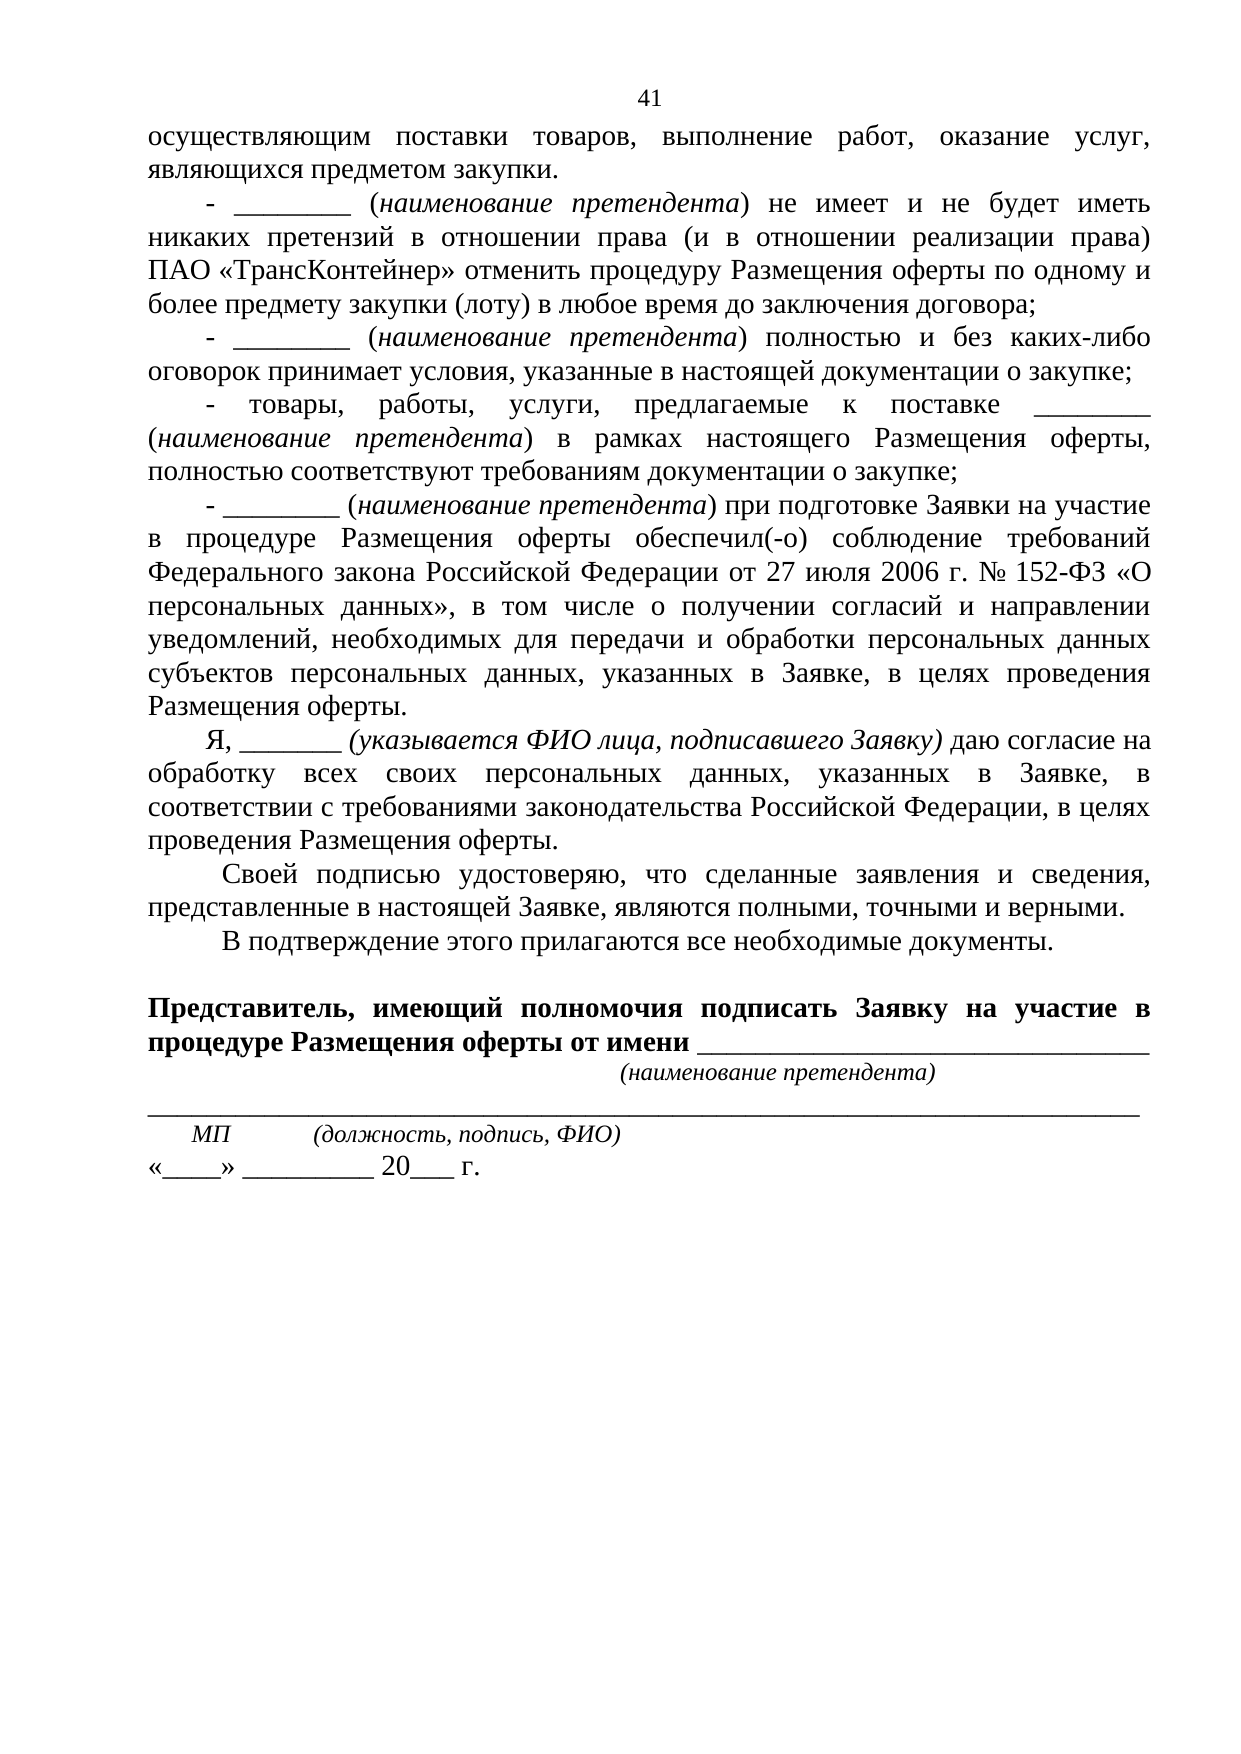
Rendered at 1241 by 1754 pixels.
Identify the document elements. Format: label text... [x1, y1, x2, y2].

text Представитель, имеющий полномочия подписать Заявку на участие в процедуре Размещения оферты от имени _______________________________ [148, 990, 1152, 1057]
text - ________ (наименование претендента) не имеет и не будет иметь никаких претензий в отношении права (и в отношении реализации права) ПАО «ТрансКонтейнер» отменить процедуру Размещения оферты по одному и более предмету закупки (лоту) в любое время до заключения договора; [148, 185, 1152, 319]
text МП (должность, подпись, ФИО) [148, 1119, 1152, 1148]
text ____________________________________________________________________ [148, 1086, 1152, 1119]
text - товары, работы, услуги, предлагаемые к поставке ________ (наименование претендента) в рамках настоящего Размещения оферты, полностью соответствуют требованиям документации о закупке; [148, 386, 1152, 487]
text - ________ (наименование претендента) полностью и без каких-либо оговорок принимает условия, указанные в настоящей документации о закупке; [148, 319, 1152, 386]
text Я, _______ (указывается ФИО лица, подписавшего Заявку) даю согласие на обработку всех своих персональных данных, указанных в Заявке, в соответствии с требованиями законодательства Российской Федерации, в целях проведения Размещения оферты. [148, 722, 1152, 856]
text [148, 118, 1152, 185]
text - ________ (наименование претендента) при подготовке Заявки на участие в процедуре Размещения оферты обеспечил(-о) соблюдение требований Федерального закона Российской Федерации от 27 июля 2006 г. № 152-ФЗ «О персональных данных», в том числе о получении согласий и направлении уведомлений, необходимых для передачи и обработки персональных данных субъектов персональных данных, указанных в Заявке, в целях проведения Размещения оферты. [148, 487, 1152, 722]
text «____» _________ 20___ г. [148, 1148, 1152, 1182]
text Своей подписью удостоверяю, что сделанные заявления и сведения, представленные в настоящей Заявке, являются полными, точными и верными. [148, 856, 1152, 923]
text (наименование претендента) [148, 1057, 1152, 1086]
text В подтверждение этого прилагаются все необходимые документы. [148, 923, 1152, 957]
